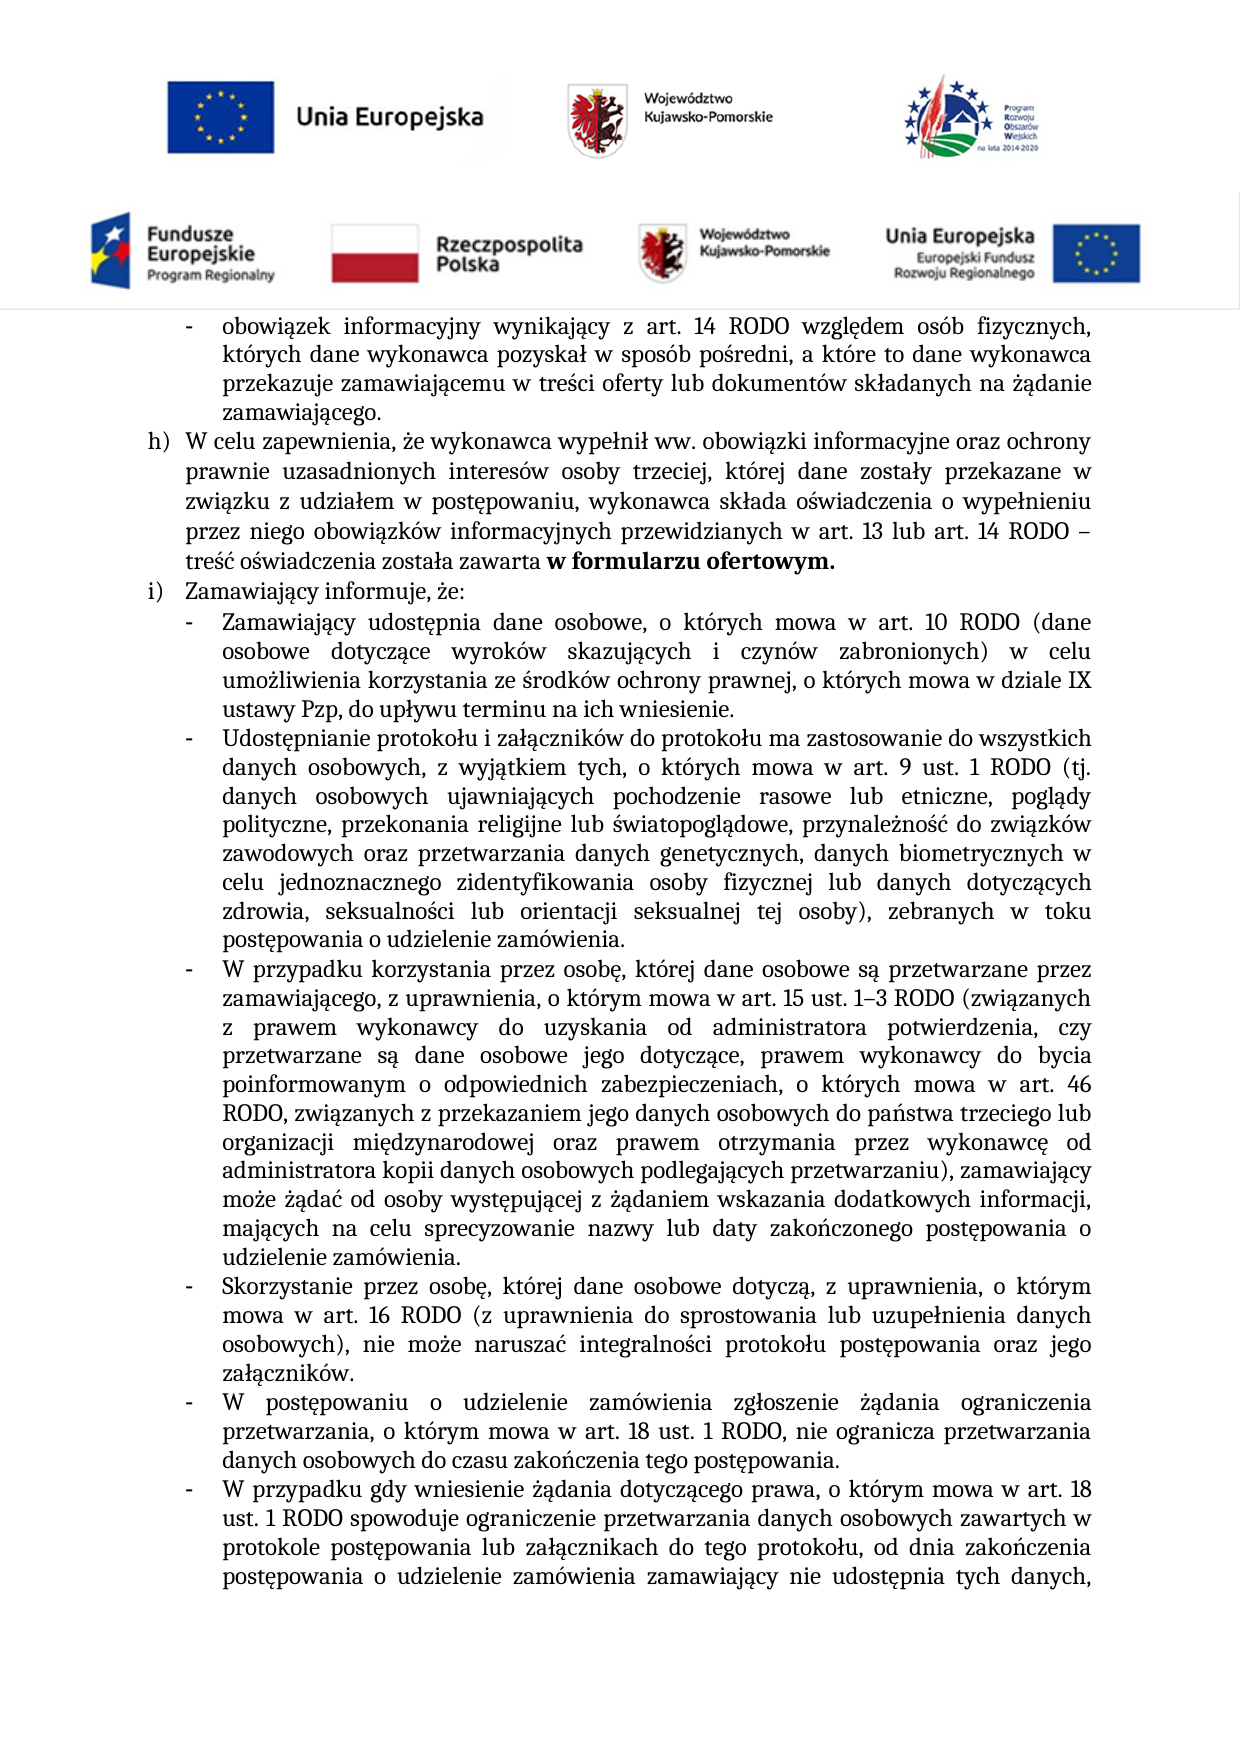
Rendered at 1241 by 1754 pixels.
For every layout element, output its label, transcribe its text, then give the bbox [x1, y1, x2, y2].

picture [1093, 192, 1241, 311]
list W celu zapewnienia, że wykonawca wypełnił ww. obowiązki informacyjne oraz ochrony prawnie uzasadnionych interesów osoby trzeciej, której dane zostały przekazane w związku z udziałem w postępowaniu, wykonawca składa oświadczenia o wypełnieniu przez niego obowiązków informacyjnych przewidzianych w art. 13 lub art. 14 RODO – treść oświadczenia została zawarta w formularzu ofertowym. [148, 427, 1093, 576]
list Skorzystanie przez osobę, której dane osobowe dotyczą, z uprawnienia, o którym mowa w art. 16 RODO (z uprawnienia do sprostowania lub uzupełnienia danych osobowych), nie może naruszać integralności protokołu postępowania oraz jego załączników. [185, 1271, 1093, 1387]
list Udostępnianie protokołu i załączników do protokołu ma zastosowanie do wszystkich danych osobowych, z wyjątkiem tych, o których mowa w art. 9 ust. 1 RODO (tj. danych osobowych ujawniających pochodzenie rasowe lub etniczne, poglądy polityczne, przekonania religijne lub światopoglądowe, przynależność do związków zawodowych oraz przetwarzania danych genetycznych, danych biometrycznych w celu jednoznacznego zidentyfikowania osoby fizycznej lub danych dotyczących zdrowia, seksualności lub orientacji seksualnej tej osoby), zebranych w toku postępowania o udzielenie zamówienia. [185, 723, 1093, 954]
list Zamawiający udostępnia dane osobowe, o których mowa w art. 10 RODO (dane osobowe dotyczące wyroków skazujących i czynów zabronionych) w celu umożliwienia korzystania ze środków ochrony prawnej, o których mowa w dziale IX ustawy Pzp, do upływu terminu na ich wniesienie. [185, 607, 1093, 723]
list W postępowaniu o udzielenie zamówienia zgłoszenie żądania ograniczenia przetwarzania, o którym mowa w art. 18 ust. 1 RODO, nie ogranicza przetwarzania danych osobowych do czasu zakończenia tego postępowania. [185, 1387, 1093, 1474]
list W przypadku korzystania przez osobę, której dane osobowe są przetwarzane przez zamawiającego, z uprawnienia, o którym mowa w art. 15 ust. 1–3 RODO (związanych z prawem wykonawcy do uzyskania od administratora potwierdzenia, czy przetwarzane są dane osobowe jego dotyczące, prawem wykonawcy do bycia poinformowanym o odpowiednich zabezpieczeniach, o których mowa w art. 46 RODO, związanych z przekazaniem jego danych osobowych do państwa trzeciego lub organizacji międzynarodowej oraz prawem otrzymania przez wykonawcę od administratora kopii danych osobowych podlegających przetwarzaniu), zamawiający może żądać od osoby występującej z żądaniem wskazania dodatkowych informacji, mających na celu sprecyzowanie nazwy lub daty zakończonego postępowania o udzielenie zamówienia. [185, 954, 1093, 1271]
picture [147, 73, 1093, 164]
list obowiązek informacyjny wynikający z art. 14 RODO względem osób fizycznych, których dane wykonawca pozyskał w sposób pośredni, a które to dane wykonawca przekazuje zamawiającemu w treści oferty lub dokumentów składanych na żądanie zamawiającego. [185, 192, 1093, 427]
picture [0, 192, 185, 311]
list Zamawiający informuje, że: [148, 577, 1093, 606]
